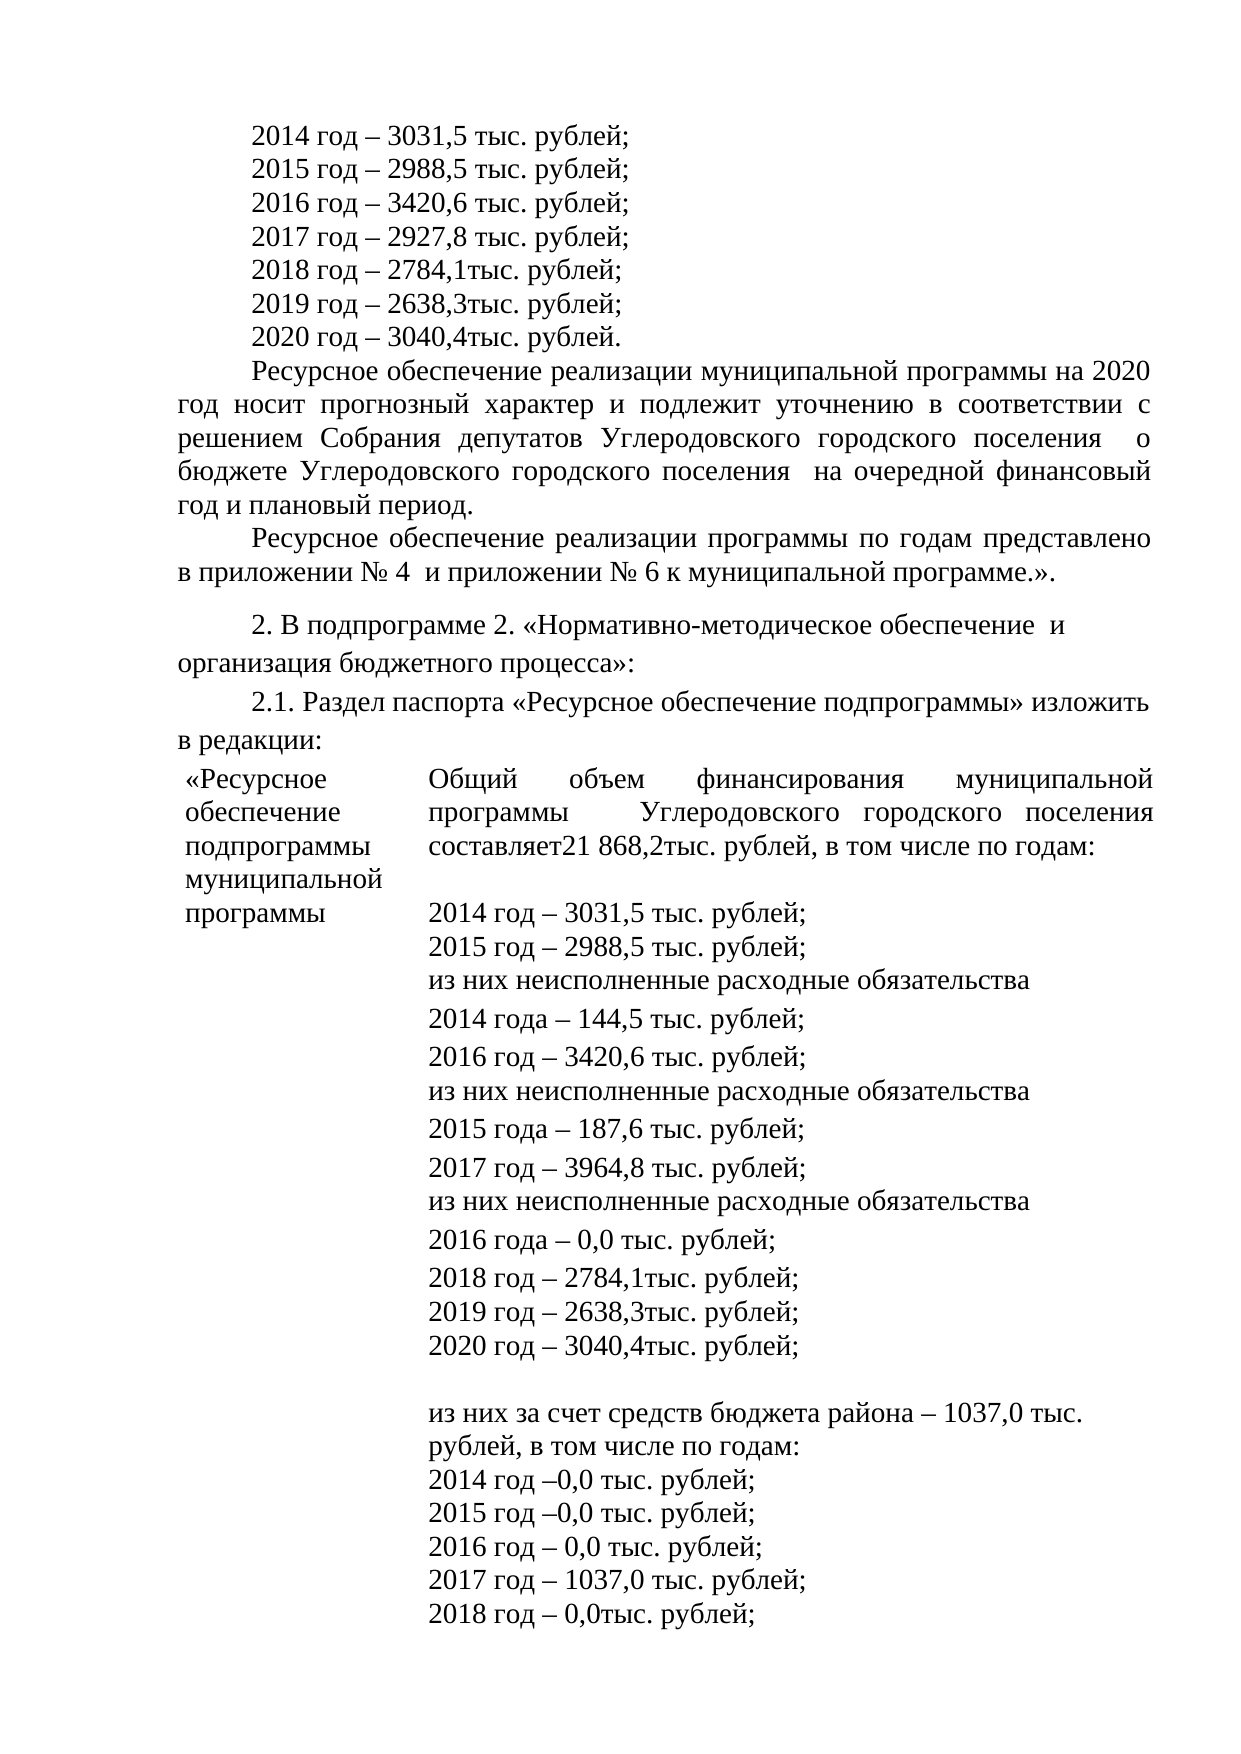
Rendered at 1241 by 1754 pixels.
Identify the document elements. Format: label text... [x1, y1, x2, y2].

text 2019 год – 2638,3тыс. рублей; [177, 286, 1152, 319]
text 2015 год – 2988,5 тыс. рублей; [177, 152, 1152, 185]
text Ресурсное обеспечение реализации муниципальной программы на 2020 год носит прогнозный характер и подлежит уточнению в соответствии с решением Собрания депутатов Углеродовского городского поселения о бюджете Углеродовского городского поселения на очередной финансовый год и плановый период. [177, 353, 1152, 521]
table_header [177, 761, 420, 1629]
text 2014 год – 3031,5 тыс. рублей; [177, 118, 1152, 152]
text Ресурсное обеспечение реализации программы по годам представлено в приложении № 4 и приложении № 6 к муниципальной программе.». [177, 521, 1152, 588]
text 2020 год – 3040,4тыс. рублей. [177, 319, 1152, 353]
text 2018 год – 2784,1тыс. рублей; [177, 252, 1152, 286]
text 2016 год – 3420,6 тыс. рублей; [177, 185, 1152, 219]
text 2.1. Раздел паспорта «Ресурсное обеспечение подпрограммы» изложить в редакции: [177, 684, 1152, 756]
text 2. В подпрограмме 2. «Нормативно-методическое обеспечение и организация бюджетного процесса»: [177, 607, 1152, 679]
text 2017 год – 2927,8 тыс. рублей; [177, 219, 1152, 252]
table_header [420, 761, 1161, 1629]
